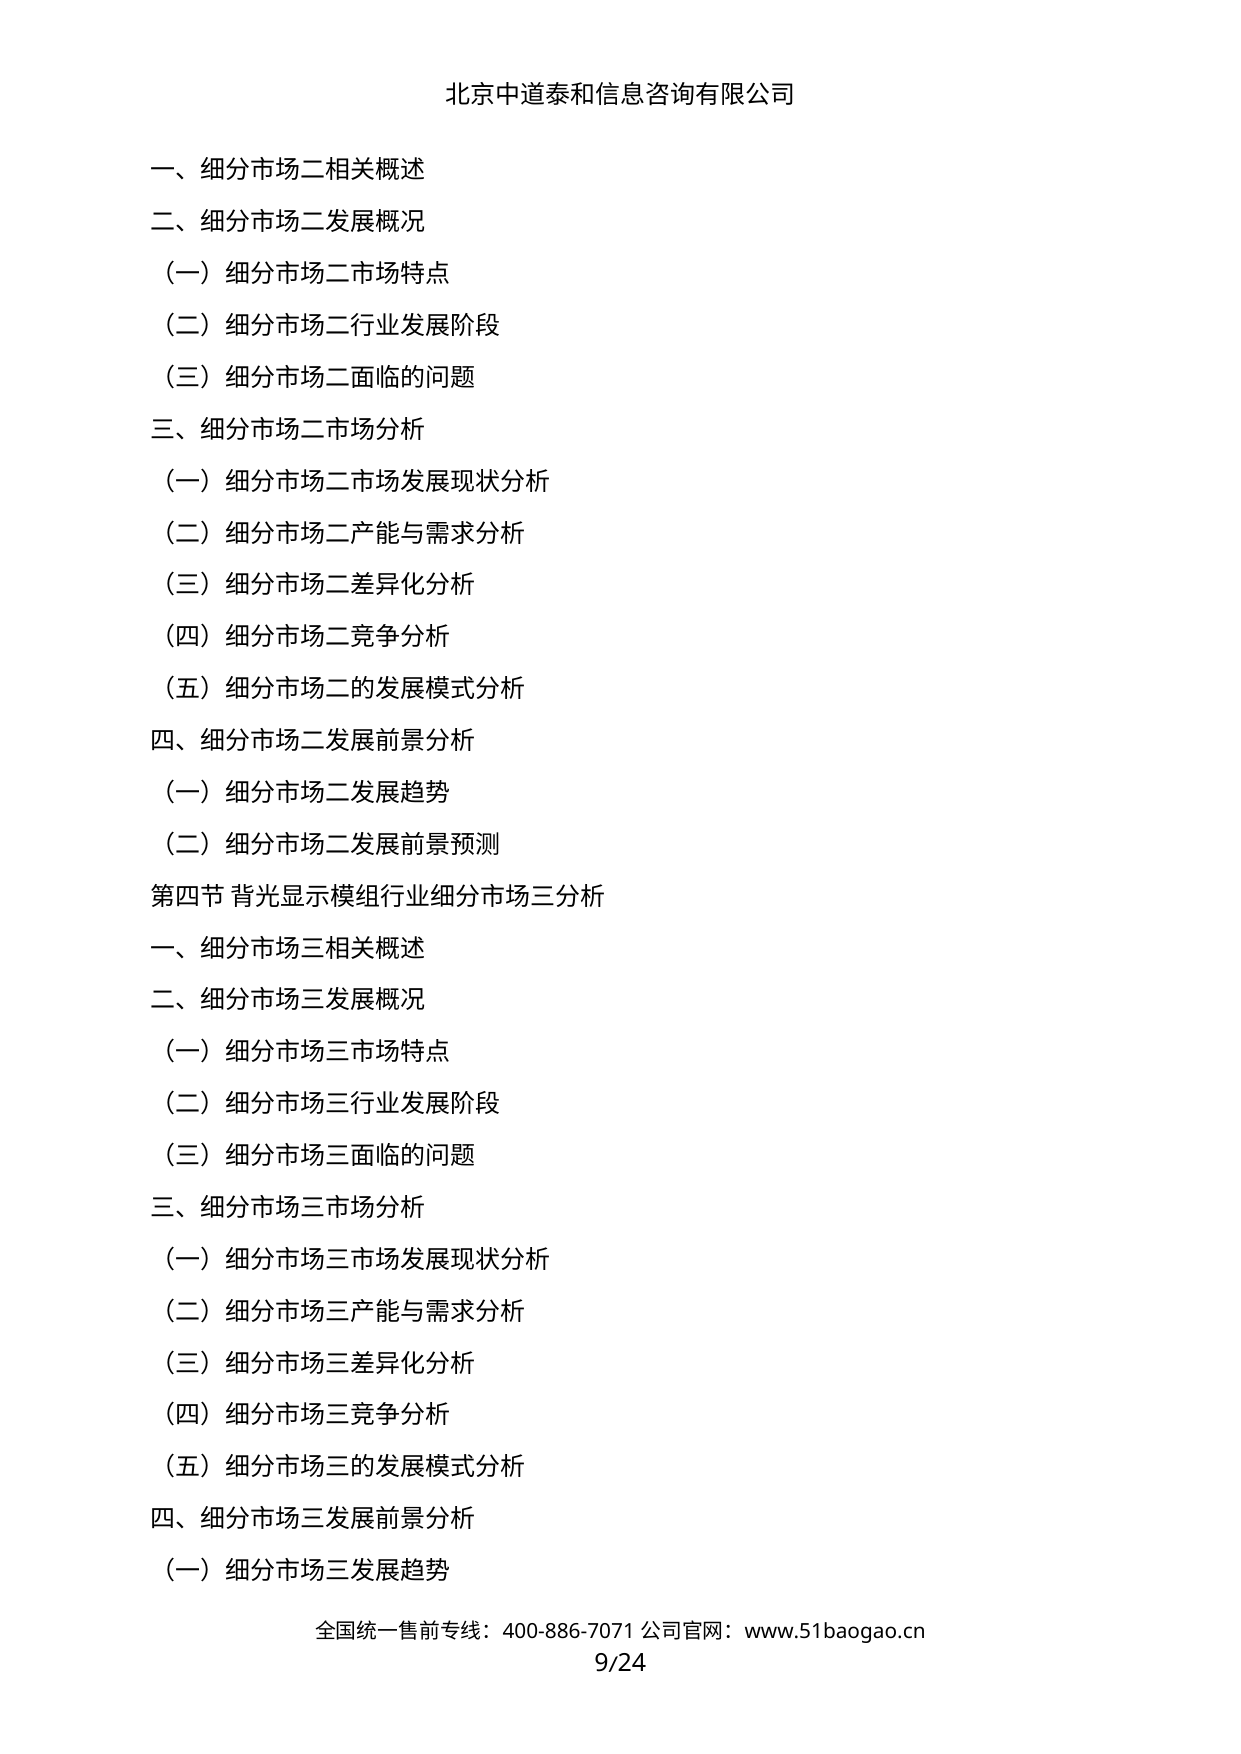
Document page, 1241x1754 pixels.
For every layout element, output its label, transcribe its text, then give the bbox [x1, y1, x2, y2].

text （一）细分市场三市场发展现状分析 [150, 1239, 1090, 1276]
text （一）细分市场二市场发展现状分析 [150, 461, 1090, 497]
text 一、细分市场三相关概述 [150, 928, 1090, 964]
text 四、细分市场二发展前景分析 [150, 721, 1090, 757]
text （一）细分市场三市场特点 [150, 1032, 1090, 1068]
text （三）细分市场三面临的问题 [150, 1136, 1090, 1172]
text （五）细分市场二的发展模式分析 [150, 669, 1090, 705]
text （三）细分市场二差异化分析 [150, 565, 1090, 601]
text （二）细分市场三行业发展阶段 [150, 1084, 1090, 1120]
text （三）细分市场三差异化分析 [150, 1343, 1090, 1379]
text 三、细分市场二市场分析 [150, 409, 1090, 446]
text （四）细分市场三竞争分析 [150, 1395, 1090, 1431]
text （二）细分市场二发展前景预测 [150, 824, 1090, 861]
text （四）细分市场二竞争分析 [150, 617, 1090, 653]
text （一）细分市场二市场特点 [150, 254, 1090, 290]
text （五）细分市场三的发展模式分析 [150, 1447, 1090, 1483]
text （三）细分市场二面临的问题 [150, 357, 1090, 394]
text （一）细分市场二发展趋势 [150, 772, 1090, 809]
text 一、细分市场二相关概述 [150, 150, 1090, 186]
text （二）细分市场三产能与需求分析 [150, 1291, 1090, 1327]
text 二、细分市场二发展概况 [150, 202, 1090, 238]
text 二、细分市场三发展概况 [150, 980, 1090, 1016]
text （二）细分市场二行业发展阶段 [150, 306, 1090, 342]
text 三、细分市场三市场分析 [150, 1187, 1090, 1224]
text 第四节 背光显示模组行业细分市场三分析 [150, 876, 1090, 912]
text （二）细分市场二产能与需求分析 [150, 513, 1090, 549]
text （一）细分市场三发展趋势 [150, 1551, 1090, 1587]
text 四、细分市场三发展前景分析 [150, 1499, 1090, 1535]
